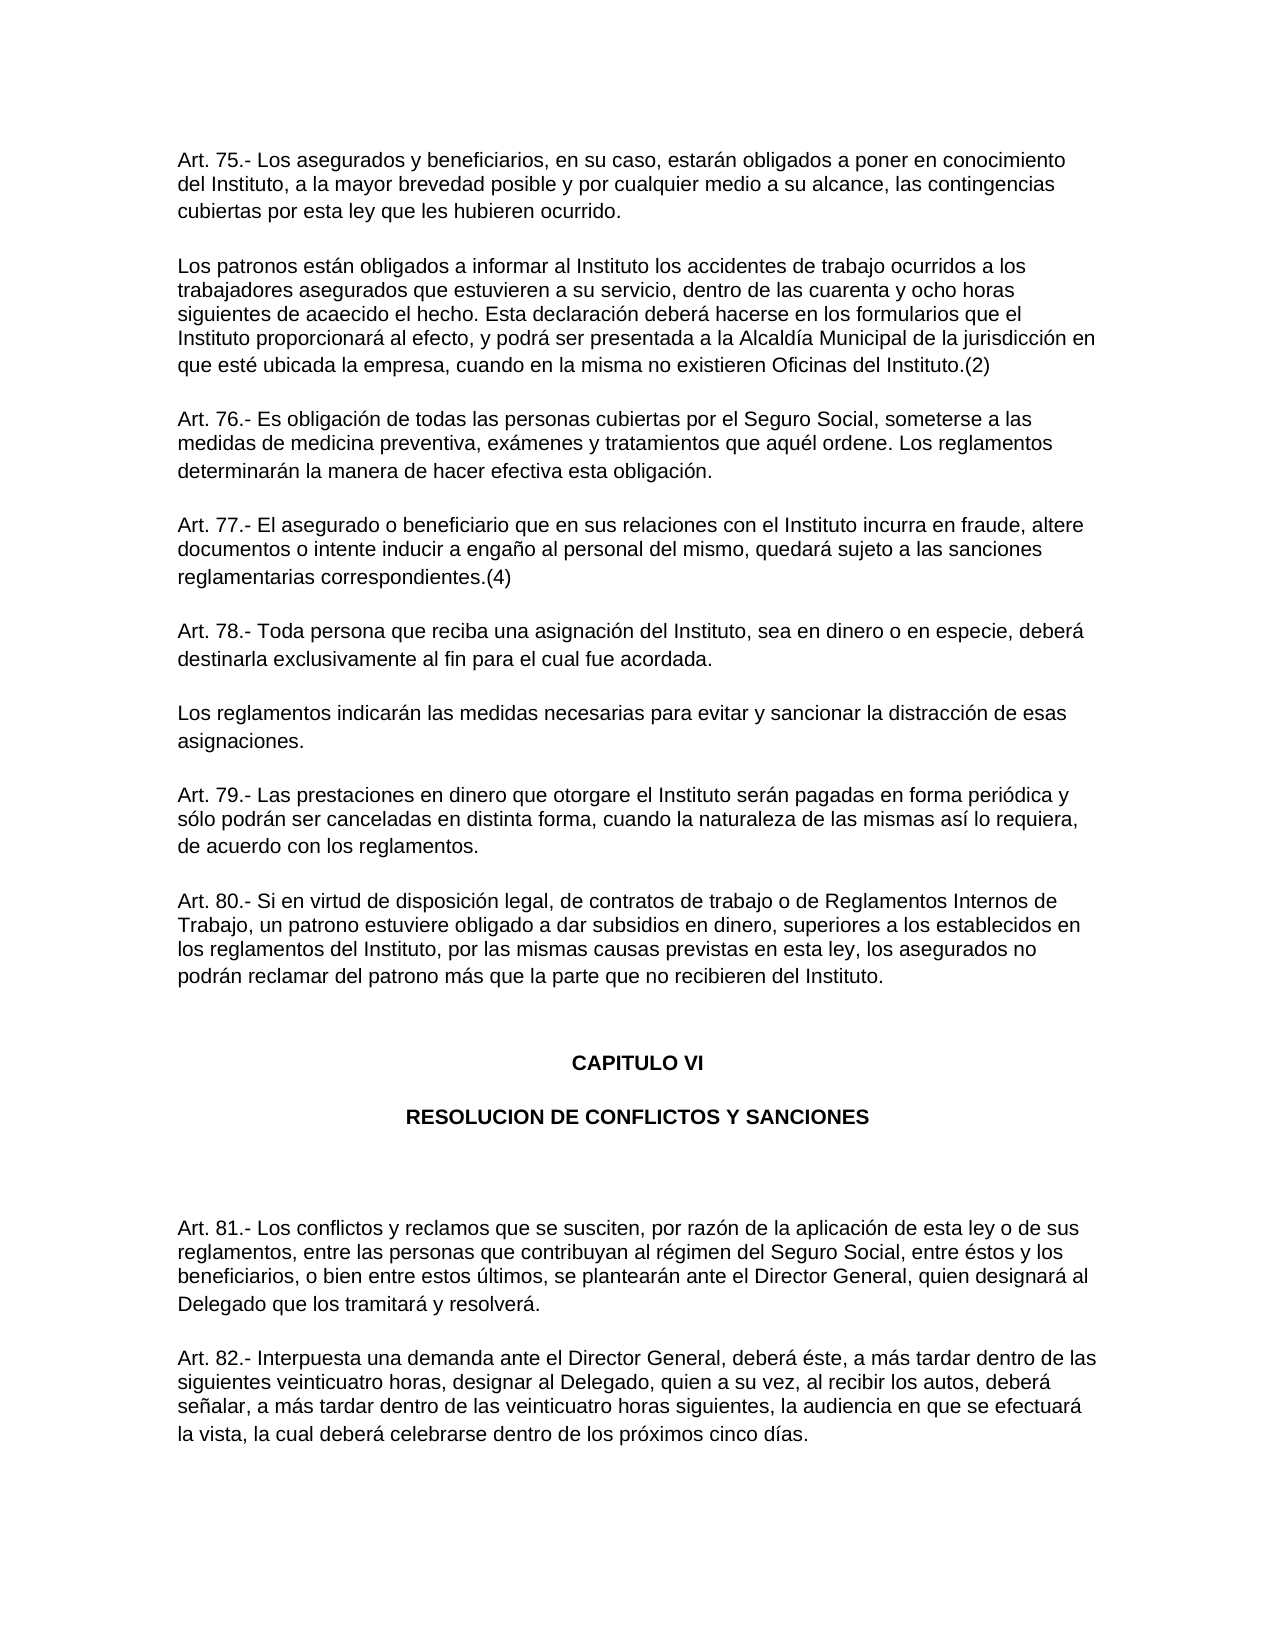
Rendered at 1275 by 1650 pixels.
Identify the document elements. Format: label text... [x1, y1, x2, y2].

text Art. 80.- Si en virtud de disposición legal, de contratos de trabajo o de Reglamentos Internos de Trabajo, un patrono estuviere obligado a dar subsidios en dinero, superiores a los establecidos en los reglamentos del Instituto, por las mismas causas previstas en esta ley, los asegurados no podrán reclamar del patrono más que la parte que no recibieren del Instituto. [177, 888, 1098, 989]
text Art. 82.- Interpuesta una demanda ante el Director General, deberá éste, a más tardar dentro de las siguientes veinticuatro horas, designar al Delegado, quien a su vez, al recibir los autos, deberá señalar, a más tardar dentro de las veinticuatro horas siguientes, la audiencia en que se efectuará la vista, la cual deberá celebrarse dentro de los próximos cinco días. [177, 1346, 1098, 1446]
text RESOLUCION DE CONFLICTOS Y SANCIONES [177, 1105, 1098, 1129]
text Art. 78.- Toda persona que reciba una asignación del Instituto, sea en dinero o en especie, deberá destinarla exclusivamente al fin para el cual fue acordada. [177, 619, 1098, 672]
text CAPITULO VI [177, 1018, 1098, 1076]
text Art. 81.- Los conflictos y reclamos que se susciten, por razón de la aplicación de esta ley o de sus reglamentos, entre las personas que contribuyan al régimen del Seguro Social, entre éstos y los beneficiarios, o bien entre estos últimos, se plantearán ante el Director General, quien designará al Delegado que los tramitará y resolverá. [177, 1216, 1098, 1317]
text Los patronos están obligados a informar al Instituto los accidentes de trabajo ocurridos a los trabajadores asegurados que estuvieren a su servicio, dentro de las cuarenta y ocho horas siguientes de acaecido el hecho. Esta declaración deberá hacerse en los formularios que el Instituto proporcionará al efecto, y podrá ser presentada a la Alcaldía Municipal de la jurisdicción en que esté ubicada la empresa, cuando en la misma no existieren Oficinas del Instituto.(2) [177, 253, 1098, 378]
text Art. 75.- Los asegurados y beneficiarios, en su caso, estarán obligados a poner en conocimiento del Instituto, a la mayor brevedad posible y por cualquier medio a su alcance, las contingencias cubiertas por esta ley que les hubieren ocurrido. [177, 148, 1098, 224]
text Art. 76.- Es obligación de todas las personas cubiertas por el Seguro Social, someterse a las medidas de medicina preventiva, exámenes y tratamientos que aquél ordene. Los reglamentos determinarán la manera de hacer efectiva esta obligación. [177, 407, 1098, 484]
text Los reglamentos indicarán las medidas necesarias para evitar y sancionar la distracción de esas asignaciones. [177, 701, 1098, 753]
text Art. 79.- Las prestaciones en dinero que otorgare el Instituto serán pagadas en forma periódica y sólo podrán ser canceladas en distinta forma, cuando la naturaleza de las mismas así lo requiera, de acuerdo con los reglamentos. [177, 783, 1098, 859]
text Art. 77.- El asegurado o beneficiario que en sus relaciones con el Instituto incurra en fraude, altere documentos o intente inducir a engaño al personal del mismo, quedará sujeto a las sanciones reglamentarias correspondientes.(4) [177, 513, 1098, 590]
